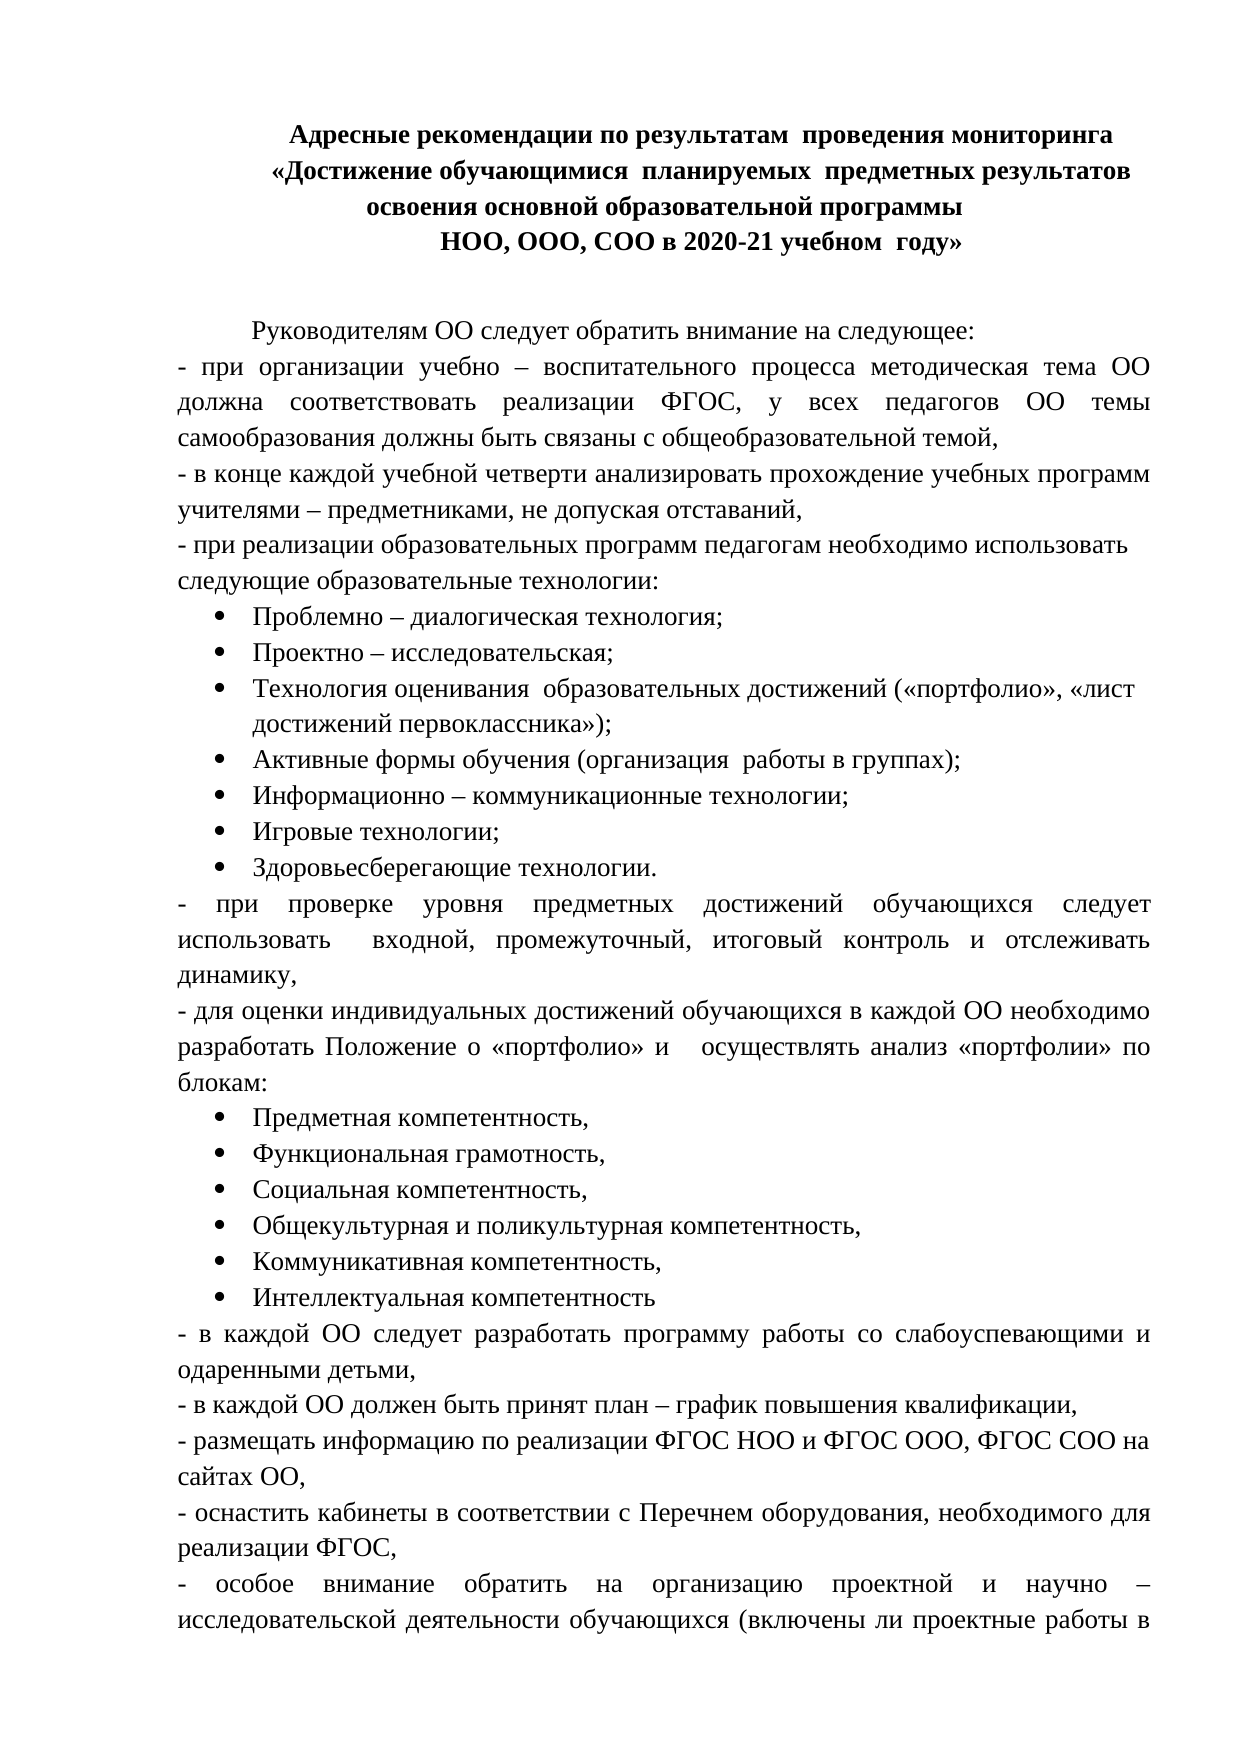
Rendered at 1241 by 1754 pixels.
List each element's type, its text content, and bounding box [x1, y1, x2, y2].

list Интеллектуальная компетентность [215, 1281, 1152, 1312]
text - при проверке уровня предметных достижений обучающихся следует использовать входной, промежуточный, итоговый контроль и отслеживать динамику, [177, 887, 1152, 990]
list Социальная компетентность, [215, 1173, 1152, 1204]
text «Достижение обучающимися планируемых предметных результатов освоения основной образовательной программы [177, 154, 1152, 221]
text - в конце каждой учебной четверти анализировать прохождение учебных программ учителями – предметниками, не допуская отставаний, [177, 457, 1152, 524]
text - размещать информацию по реализации ФГОС НОО и ФГОС ООО, ФГОС СОО на сайтах ОО, [177, 1424, 1152, 1491]
text - при реализации образовательных программ педагогам необходимо использовать следующие образовательные технологии: [177, 528, 1152, 595]
list Здоровьесберегающие технологии. [215, 851, 1152, 882]
list Коммуникативная компетентность, [215, 1245, 1152, 1276]
text - в каждой ОО должен быть принят план – график повышения квалификации, [177, 1388, 1152, 1420]
list Игровые технологии; [215, 815, 1152, 846]
list Предметная компетентность, [215, 1101, 1152, 1133]
text НОО, ООО, СОО в 2020-21 учебном году» [177, 225, 1152, 256]
text - в каждой ОО следует разработать программу работы со слабоуспевающими и одаренными детьми, [177, 1317, 1152, 1384]
text Адресные рекомендации по результатам проведения мониторинга [177, 118, 1152, 149]
list Проблемно – диалогическая технология; [215, 600, 1152, 631]
list Информационно – коммуникационные технологии; [215, 779, 1152, 811]
list Проектно – исследовательская; [215, 636, 1152, 667]
text - оснастить кабинеты в соответствии с Перечнем оборудования, необходимого для реализации ФГОС, [177, 1496, 1152, 1563]
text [177, 1567, 1152, 1634]
text - для оценки индивидуальных достижений обучающихся в каждой ОО необходимо разработать Положение о «портфолио» и осуществлять анализ «портфолии» по блокам: [177, 994, 1152, 1097]
list Функциональная грамотность, [215, 1137, 1152, 1169]
text Руководителям ОО следует обратить внимание на следующее: [177, 314, 1152, 345]
list Активные формы обучения (организация работы в группах); [215, 743, 1152, 774]
text - при организации учебно – воспитательного процесса методическая тема ОО должна соответствовать реализации ФГОС, у всех педагогов ОО темы самообразования должны быть связаны с общеобразовательной темой, [177, 350, 1152, 452]
list Технология оценивания образовательных достижений («портфолио», «лист достижений первоклассника»); [215, 672, 1152, 739]
list Общекультурная и поликультурная компетентность, [215, 1209, 1152, 1241]
